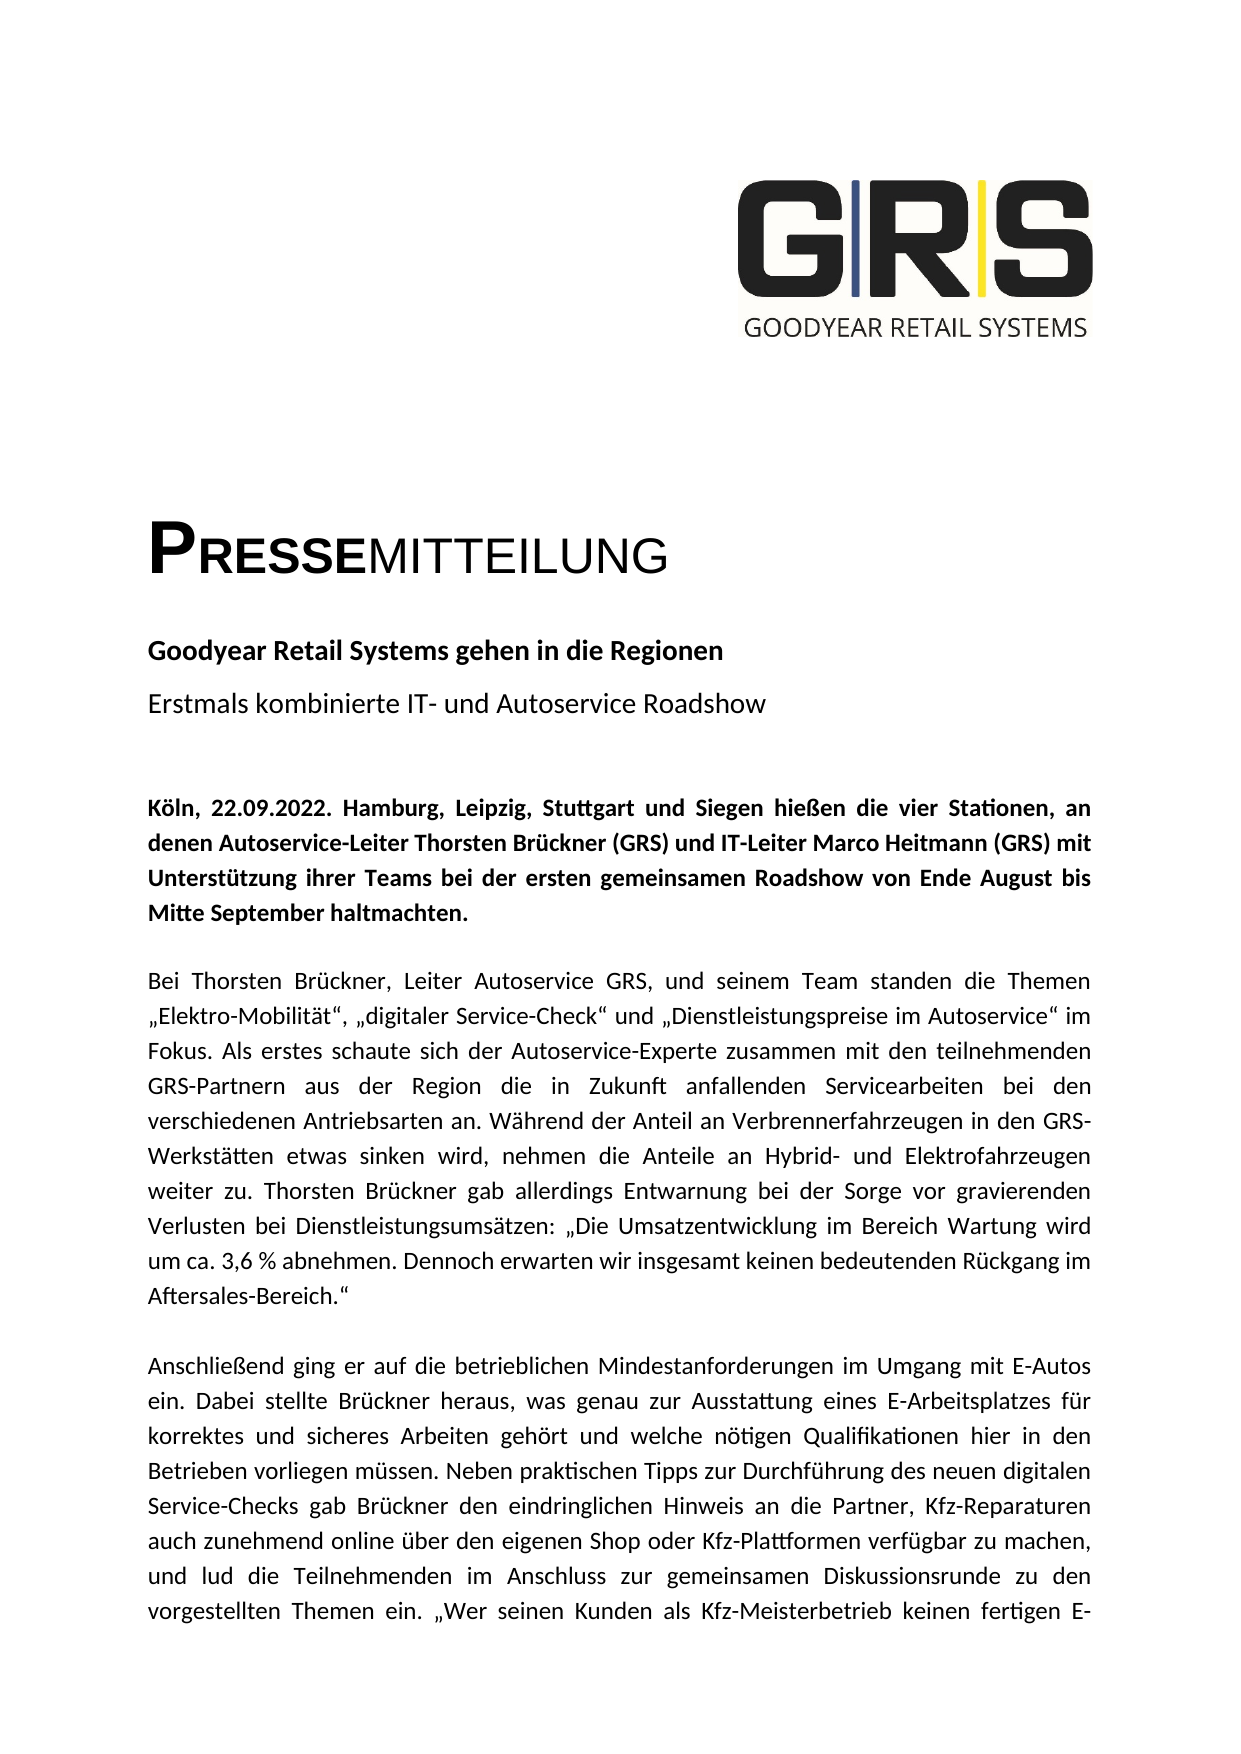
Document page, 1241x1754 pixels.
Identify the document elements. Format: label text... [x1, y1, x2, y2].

text Bei Thorsten Brückner, Leiter Autoservice GRS, und seinem Team standen die Themen „Elektro-Mobilität“, „digitaler Service-Check“ und „Dienstleistungspreise im Autoservice“ im Fokus. Als erstes schaute sich der Autoservice-Experte zusammen mit den teilnehmenden GRS-Partnern aus der Region die in Zukunft anfallenden Servicearbeiten bei den verschiedenen Antriebsarten an. Während der Anteil an Verbrennerfahrzeugen in den GRS-Werkstätten etwas sinken wird, nehmen die Anteile an Hybrid- und Elektrofahrzeugen weiter zu. Thorsten Brückner gab allerdings Entwarnung bei der Sorge vor gravierenden Verlusten bei Dienstleistungsumsätzen: „Die Umsatzentwicklung im Bereich Wartung wird um ca. 3,6 % abnehmen. Dennoch erwarten wir insgesamt keinen bedeutenden Rückgang im Aftersales-Bereich.“ [148, 966, 1093, 1311]
text Köln, 22.09.2022. Hamburg, Leipzig, Stuttgart und Siegen hießen die vier Stationen, an denen Autoservice-Leiter Thorsten Brückner (GRS) und IT-Leiter Marco Heitmann (GRS) mit Unterstützung ihrer Teams bei der ersten gemeinsamen Roadshow von Ende August bis Mitte September haltmachten. [148, 792, 1093, 928]
picture [738, 180, 1093, 337]
text Erstmals kombinierte IT- und Autoservice Roadshow [148, 686, 1093, 721]
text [148, 1351, 1093, 1626]
text Goodyear Retail Systems gehen in die Regionen [148, 632, 1093, 668]
text PRESSEMITTEILUNG [148, 503, 1093, 589]
